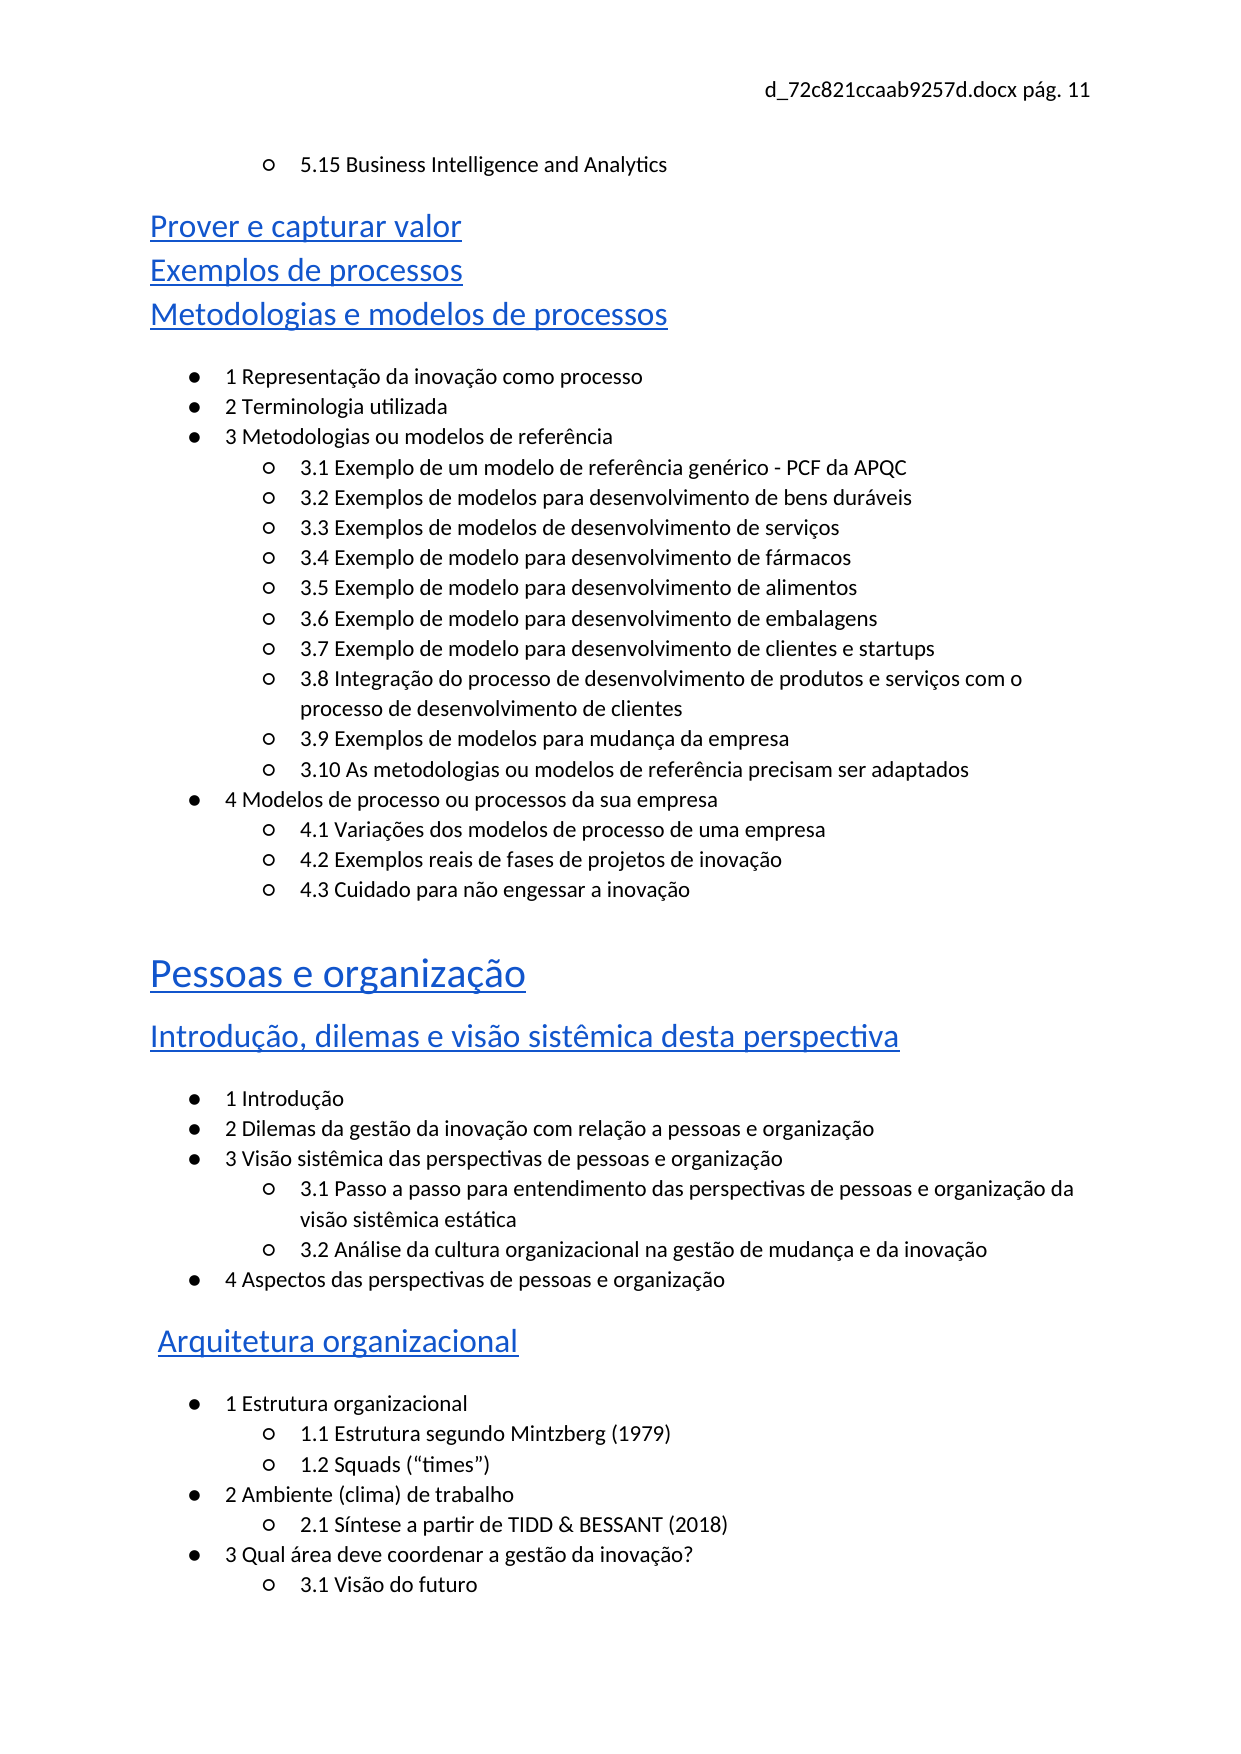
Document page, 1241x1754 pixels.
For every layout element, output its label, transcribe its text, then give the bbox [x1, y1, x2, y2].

list 4.2 Exemplos reais de fases de projetos de inovação [262, 845, 1090, 873]
list 3.6 Exemplo de modelo para desenvolvimento de embalagens [262, 604, 1090, 632]
subtitle Arquitetura organizacional [150, 1320, 1090, 1361]
subtitle Exemplos de processos [150, 249, 1090, 290]
list 1 Representação da inovação como processo [187, 362, 1090, 390]
list 3.2 Análise da cultura organizacional na gestão de mudança e da inovação [262, 1235, 1090, 1263]
list 2 Terminologia utilizada [187, 392, 1090, 420]
list 3.3 Exemplos de modelos de desenvolvimento de serviços [262, 513, 1090, 541]
list 3.8 Integração do processo de desenvolvimento de produtos e serviços com o processo de desenvolvimento de clientes [262, 664, 1090, 722]
subtitle Prover e capturar valor [150, 205, 1090, 246]
list 4.1 Variações dos modelos de processo de uma empresa [262, 815, 1090, 843]
list 2 Dilemas da gestão da inovação com relação a pessoas e organização [187, 1114, 1090, 1142]
list 3.5 Exemplo de modelo para desenvolvimento de alimentos [262, 573, 1090, 602]
list 3 Qual área deve coordenar a gestão da inovação? [187, 1540, 1090, 1568]
list 3 Visão sistêmica das perspectivas de pessoas e organização [187, 1144, 1090, 1172]
subtitle Pessoas e organização [150, 947, 1090, 998]
list 2.1 Síntese a partir de TIDD & BESSANT (2018) [262, 1510, 1090, 1538]
list 3.10 As metodologias ou modelos de referência precisam ser adaptados [262, 755, 1090, 783]
list 1 Estrutura organizacional [187, 1389, 1090, 1417]
list 2 Ambiente (clima) de trabalho [187, 1480, 1090, 1508]
list 3.7 Exemplo de modelo para desenvolvimento de clientes e startups [262, 634, 1090, 662]
list 1.1 Estrutura segundo Mintzberg (1979) [262, 1419, 1090, 1447]
subtitle Introdução, dilemas e visão sistêmica desta perspectiva [150, 1015, 1090, 1056]
list 4 Modelos de processo ou processos da sua empresa [187, 785, 1090, 813]
list 1.2 Squads (“times”) [262, 1450, 1090, 1478]
list 3.2 Exemplos de modelos para desenvolvimento de bens duráveis [262, 483, 1090, 511]
list 3.1 Passo a passo para entendimento das perspectivas de pessoas e organização da visão sistêmica estática [262, 1174, 1090, 1233]
list 3.1 Visão do futuro [262, 1571, 1090, 1598]
list 3.1 Exemplo de um modelo de referência genérico - PCF da APQC [262, 453, 1090, 481]
list 4.3 Cuidado para não engessar a inovação [262, 876, 1090, 904]
list 4 Aspectos das perspectivas de pessoas e organização [187, 1265, 1090, 1293]
list 5.15 Business Intelligence and Analytics [262, 150, 1090, 178]
list 1 Introdução [187, 1084, 1090, 1112]
list 3 Metodologias ou modelos de referência [187, 422, 1090, 451]
subtitle Metodologias e modelos de processos [150, 293, 1090, 334]
list 3.9 Exemplos de modelos para mudança da empresa [262, 724, 1090, 753]
list 3.4 Exemplo de modelo para desenvolvimento de fármacos [262, 543, 1090, 571]
